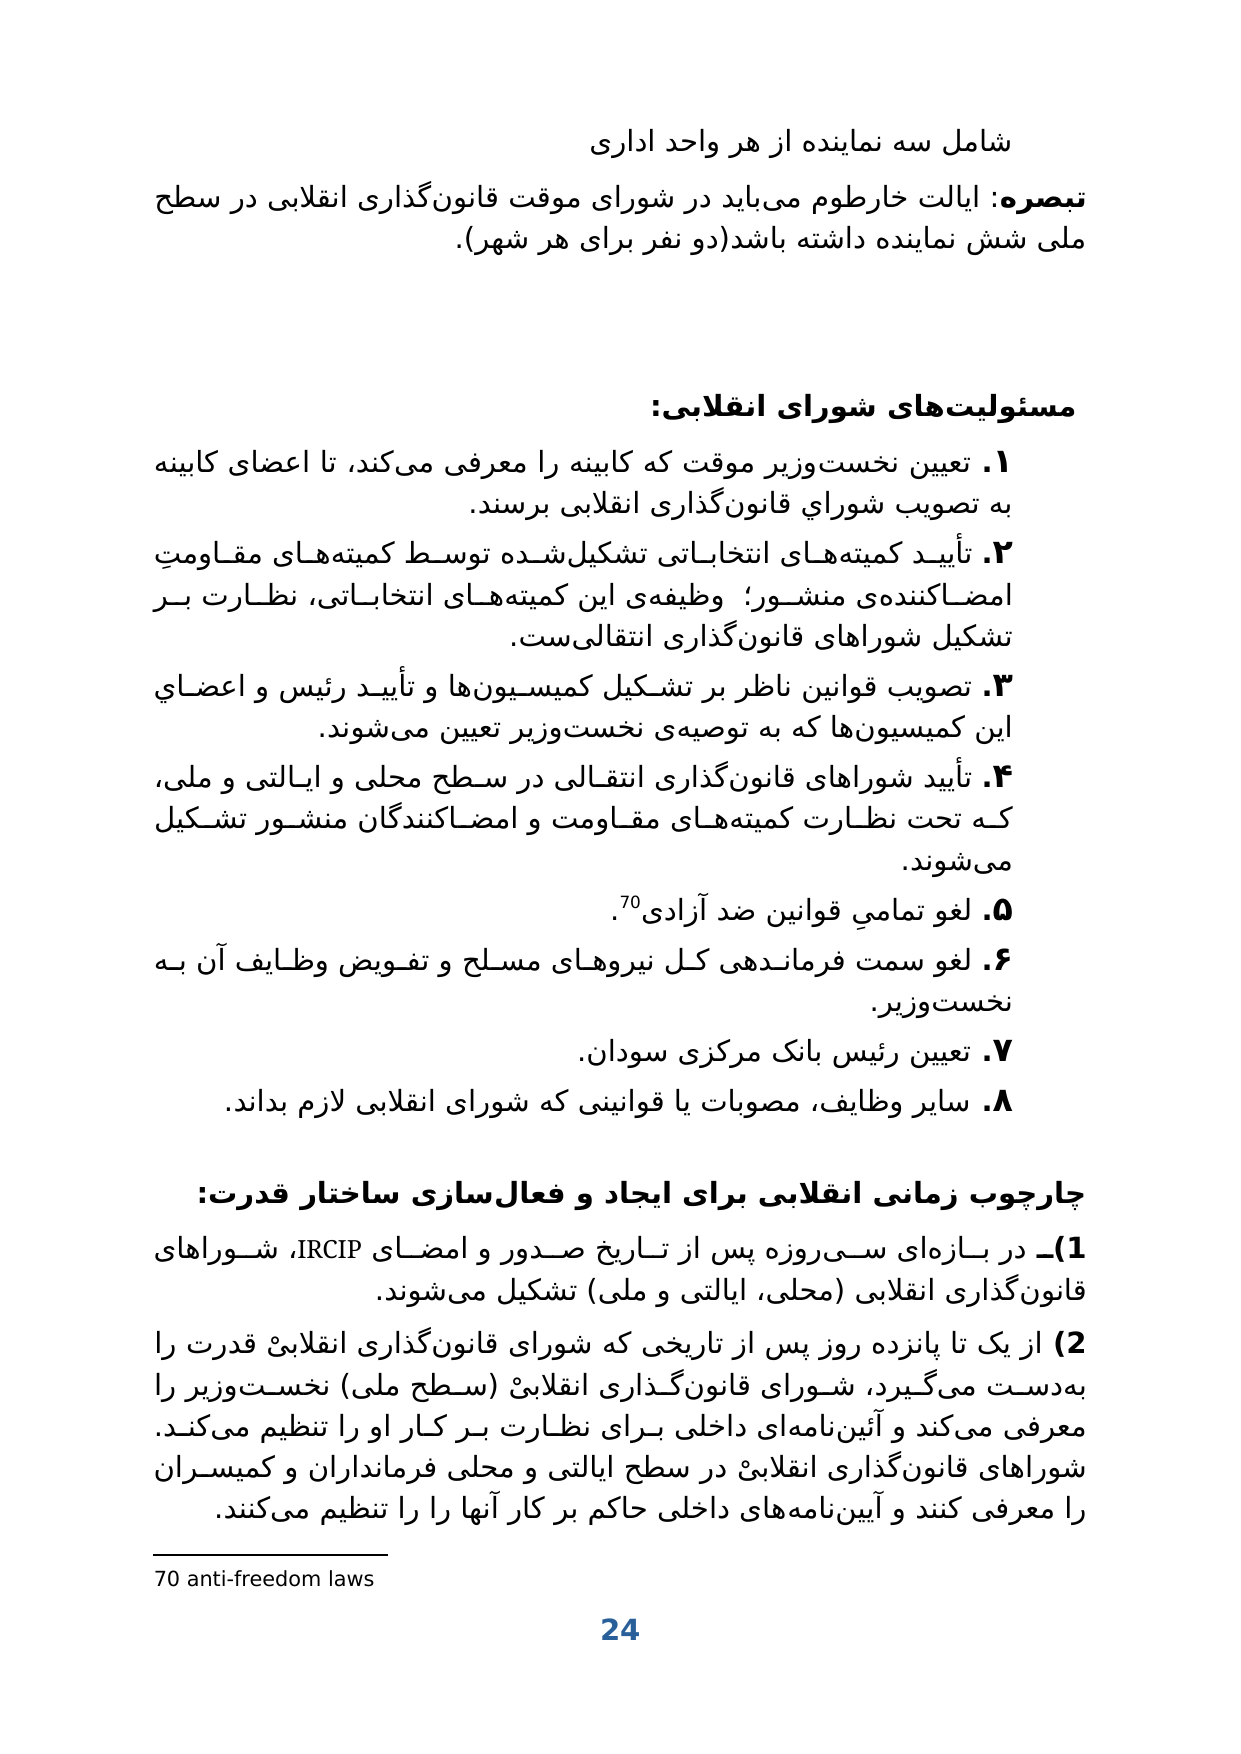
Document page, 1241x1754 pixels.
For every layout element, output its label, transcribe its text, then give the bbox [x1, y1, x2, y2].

text مسئولیت‌های شورای انقلابی: [153, 383, 1087, 424]
text ۶. لغو سمت فرماندهی کل نیروهای مسلح و تفویض وظایف آن به نخست‌وزیر. [153, 937, 1013, 1020]
text 1) در بازه‌ای سی‌روزه پس از تاریخ صدور و امضای IRCIP، شوراهای قانون‌گذاری انقلابی (محلی، ایالتی و ملی) تشکیل می‌شوند. [153, 1226, 1087, 1309]
text ۴. تأیید شوراهای قانون‌گذاری انتقالی در سطح محلی و ایالتی و ملی، که تحت نظارت کمیته‌های مقاومت و امضاکنندگان منشور تشکیل می‌شوند. [153, 754, 1013, 879]
text ۲. تأیید کمیته‌های انتخاباتی تشکیل‌شده توسط کمیته‌های مقاومتِ امضاکننده‌ی منشور؛ وظیفه‌ی این کمیته‌های انتخاباتی، نظارت بر تشکیل شوراهای قانون‌گذاری انتقالی‌ست. [153, 531, 1013, 654]
text ۸. سایر وظایف، مصوبات یا قوانینی که شورای انقلابی لازم بداند. [153, 1079, 1013, 1120]
text تبصره: ایالت خارطوم می‌باید در شورای موقت قانون‌گذاری انقلابی در سطح ملی شش نماینده داشته باشد(دو نفر برای هر شهر). [153, 174, 1087, 257]
text چارچوب زمانی انقلابی برای ایجاد و فعال‌سازی ساختار قدرت: [153, 1170, 1087, 1211]
text ۵. لغو تمامیِ قوانین ضد آزادی. [153, 887, 1013, 929]
text ۷. تعیین رئیس بانک مرکزی سودان. [153, 1029, 1013, 1070]
text ۳. تصويب قوانين ناظر بر تشكيل كميسيون‌ها و تأييد رئيس و اعضاي این كميسيون‌ها که به توصيه‌ی نخست‌وزير تعیین می‌شوند. [153, 663, 1013, 746]
text ۱. تعيين نخست‌وزير موقت كه كابينه را معرفی می‌كند، تا اعضای کابینه به تصويب شوراي قانون‌گذاری انقلابی برسند. [153, 439, 1013, 522]
text 2) از یک تا پانزده روز پس از تاریخی که شورای قانون‌گذاری انقلابیْ قدرت را به‌دست می‌گیرد، شورای قانون‌گذاری انقلابیْ (سطح ملی) نخست‌وزیر را معرفی می‌کند و آئین‌نامه‌ای داخلی برای نظارت بر کار او را تنظیم می‌کند. شوراهای قانون‌گذاری انقلابیْ در سطح ایالتی و محلی فرمانداران و کمیسران را معرفی کنند و آیین‌نامه‌های داخلی حاکم بر کار آنها را را تنظیم می‌کنند. [153, 1321, 1087, 1527]
text شامل سه نماینده از هر واحد اداری [153, 118, 1087, 159]
